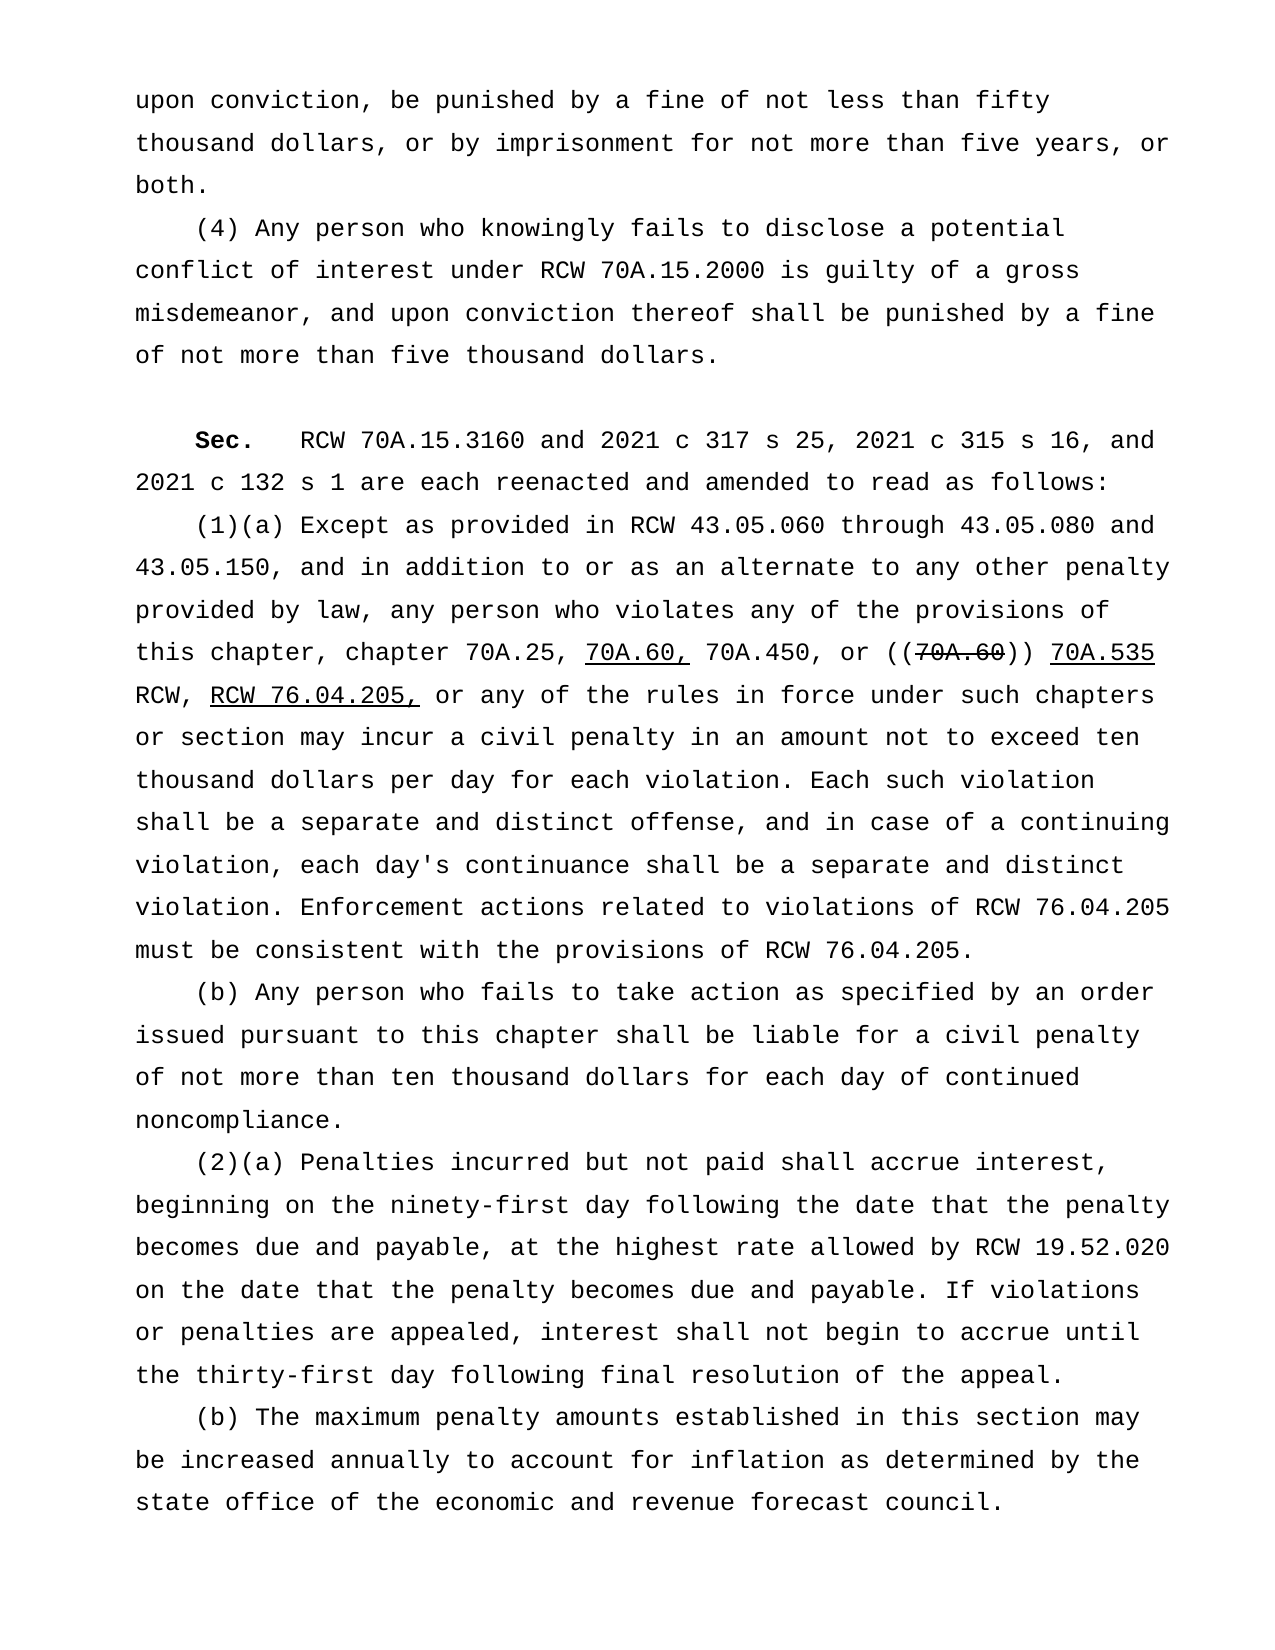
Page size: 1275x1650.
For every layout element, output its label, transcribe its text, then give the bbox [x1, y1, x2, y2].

text Sec. RCW 70A.15.3160 and 2021 c 317 s 25, 2021 c 315 s 16, and 2021 c 132 s 1 are each reenacted and amended to read as follows: [135, 414, 1170, 499]
text (4) Any person who knowingly fails to disclose a potential conflict of interest under RCW 70A.15.2000 is guilty of a gross misdemeanor, and upon conviction thereof shall be punished by a fine of not more than five thousand dollars. [135, 202, 1170, 372]
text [135, 75, 1170, 202]
text (1)(a) Except as provided in RCW 43.05.060 through 43.05.080 and 43.05.150, and in addition to or as an alternate to any other penalty provided by law, any person who violates any of the provisions of this chapter, chapter 70A.25, 70A.60, 70A.450, or ((70A.60)) 70A.535 RCW, RCW 76.04.205, or any of the rules in force under such chapters or section may incur a civil penalty in an amount not to exceed ten thousand dollars per day for each violation. Each such violation shall be a separate and distinct offense, and in case of a continuing violation, each day's continuance shall be a separate and distinct violation. Enforcement actions related to violations of RCW 76.04.205 must be consistent with the provisions of RCW 76.04.205. [135, 499, 1170, 967]
text (b) Any person who fails to take action as specified by an order issued pursuant to this chapter shall be liable for a civil penalty of not more than ten thousand dollars for each day of continued noncompliance. [135, 967, 1170, 1137]
text (2)(a) Penalties incurred but not paid shall accrue interest, beginning on the ninety-first day following the date that the penalty becomes due and payable, at the highest rate allowed by RCW 19.52.020 on the date that the penalty becomes due and payable. If violations or penalties are appealed, interest shall not begin to accrue until the thirty-first day following final resolution of the appeal. [135, 1137, 1170, 1392]
text (b) The maximum penalty amounts established in this section may be increased annually to account for inflation as determined by the state office of the economic and revenue forecast council. [135, 1392, 1170, 1519]
